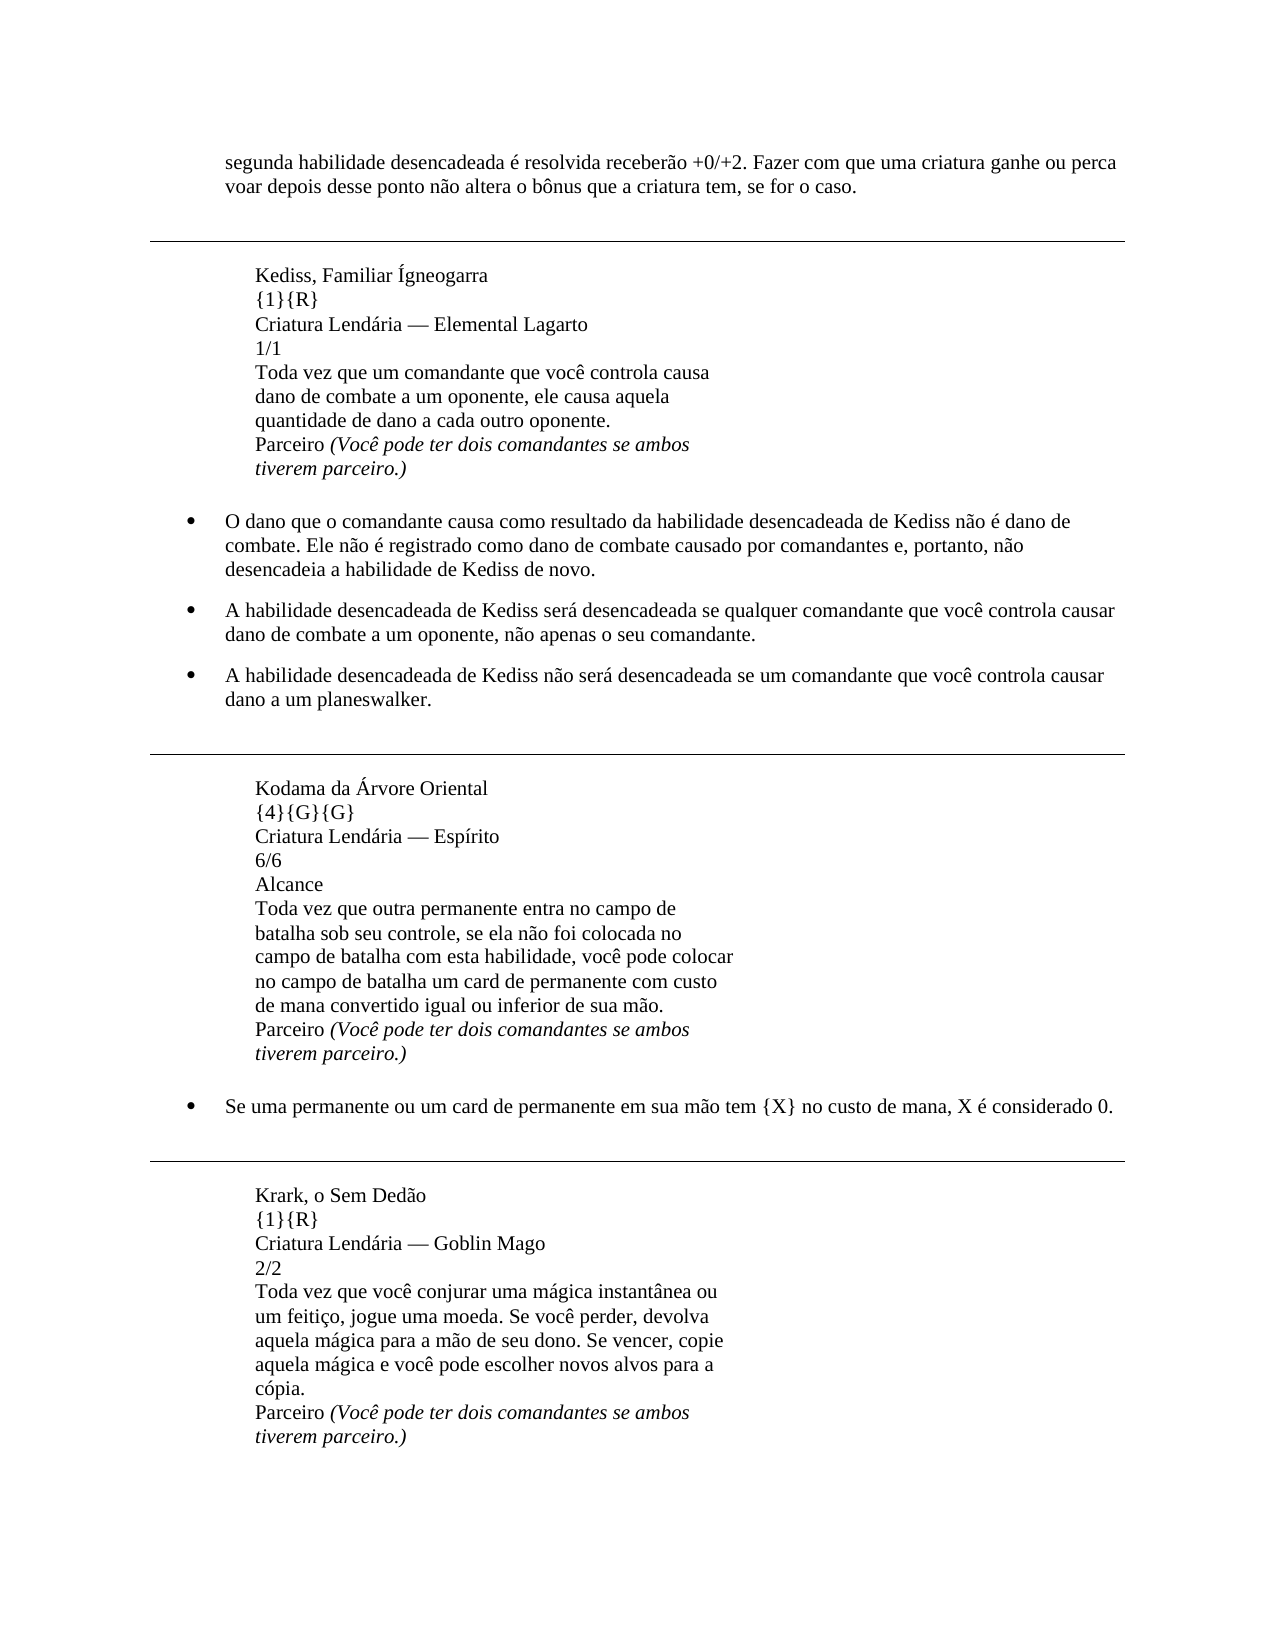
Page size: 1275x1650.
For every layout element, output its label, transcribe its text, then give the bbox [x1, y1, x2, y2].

list O dano que o comandante causa como resultado da habilidade desencadeada de Kediss não é dano de combate. Ele não é registrado como dano de combate causado por comandantes e, portanto, não desencadeia a habilidade de Kediss de novo. [187, 509, 1125, 581]
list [187, 150, 1125, 198]
list Se uma permanente ou um card de permanente em sua mão tem {X} no custo de mana, X é considerado 0. [187, 1094, 1125, 1118]
text Kediss, Familiar Ígneogarra {1}{R} Criatura Lendária — Elemental Lagarto 1/1 Toda vez que um comandante que você controla causa dano de combate a um oponente, ele causa aquela quantidade de dano a cada outro oponente. Parceiro (Você pode ter dois comandantes se ambos tiverem parceiro.) [255, 263, 735, 480]
list A habilidade desencadeada de Kediss será desencadeada se qualquer comandante que você controla causar dano de combate a um oponente, não apenas o seu comandante. [187, 598, 1125, 646]
list A habilidade desencadeada de Kediss não será desencadeada se um comandante que você controla causar dano a um planeswalker. [187, 663, 1125, 711]
text Krark, o Sem Dedão {1}{R} Criatura Lendária — Goblin Mago 2/2 Toda vez que você conjurar uma mágica instantânea ou um feitiço, jogue uma moeda. Se você perder, devolva aquela mágica para a mão de seu dono. Se vencer, copie aquela mágica e você pode escolher novos alvos para a cópia. Parceiro (Você pode ter dois comandantes se ambos tiverem parceiro.) [255, 1183, 735, 1448]
text Kodama da Árvore Oriental {4}{G}{G} Criatura Lendária — Espírito 6/6 Alcance Toda vez que outra permanente entra no campo de batalha sob seu controle, se ela não foi colocada no campo de batalha com esta habilidade, você pode colocar no campo de batalha um card de permanente com custo de mana convertido igual ou inferior de sua mão. Parceiro (Você pode ter dois comandantes se ambos tiverem parceiro.) [255, 776, 735, 1065]
